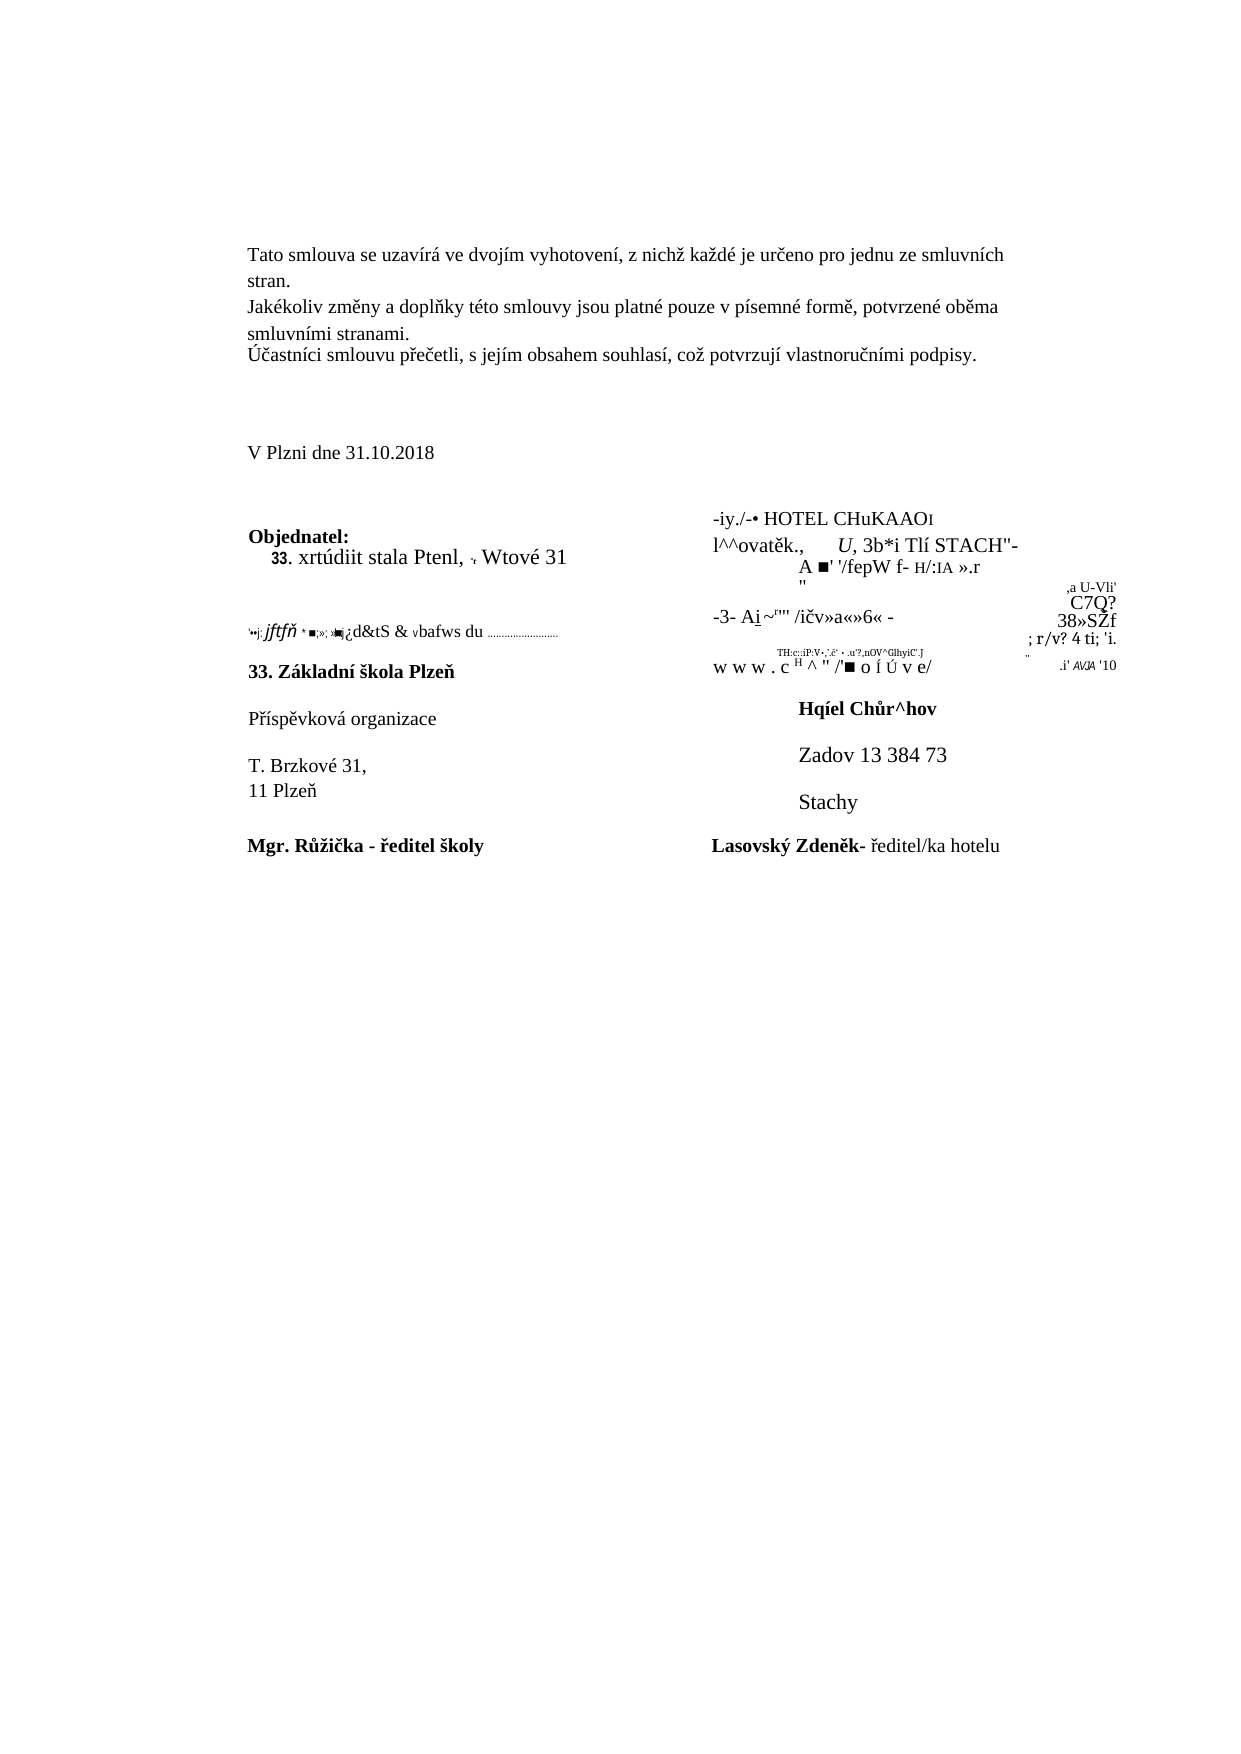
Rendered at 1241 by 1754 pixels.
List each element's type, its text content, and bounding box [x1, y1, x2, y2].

text l^^ovatěk., U, 3b*i Tlí STACH"- [247, 531, 1100, 558]
text Tato smlouva se uzavírá ve dvojím vyhotovení, z nichž každé je určeno pro jednu ze smluvních stran. [247, 240, 1027, 292]
text w w w . c H ^ " /'■ o í ú v e/ [247, 658, 1100, 678]
text Lasovský Zdeněk- ředitel/ka hotelu [711, 837, 1100, 857]
text Zadov 13 384 73 Stachy [332, 725, 1100, 819]
text -iy./-• HOTEL CHuKAAOi [247, 503, 1100, 531]
text Hqíel Chůr^hov [332, 678, 1100, 725]
text Jakékoliv změny a doplňky této smlouvy jsou platné pouze v písemné formě, potvrzené oběma smluvními stranami. [247, 292, 1027, 345]
text Účastníci smlouvu přečetli, s jejím obsahem souhlasí, což potvrzují vlastnoručními podpisy. [247, 345, 1100, 365]
text -3- Ai ~r"' /ičv»a«»6« - [247, 607, 1100, 627]
text A ■' '/fepW f- h/:ia ».r " [332, 558, 1100, 598]
text Mgr. Růžička - ředitel školy [247, 837, 635, 857]
text V Plzni dne 31.10.2018 [247, 443, 1100, 463]
